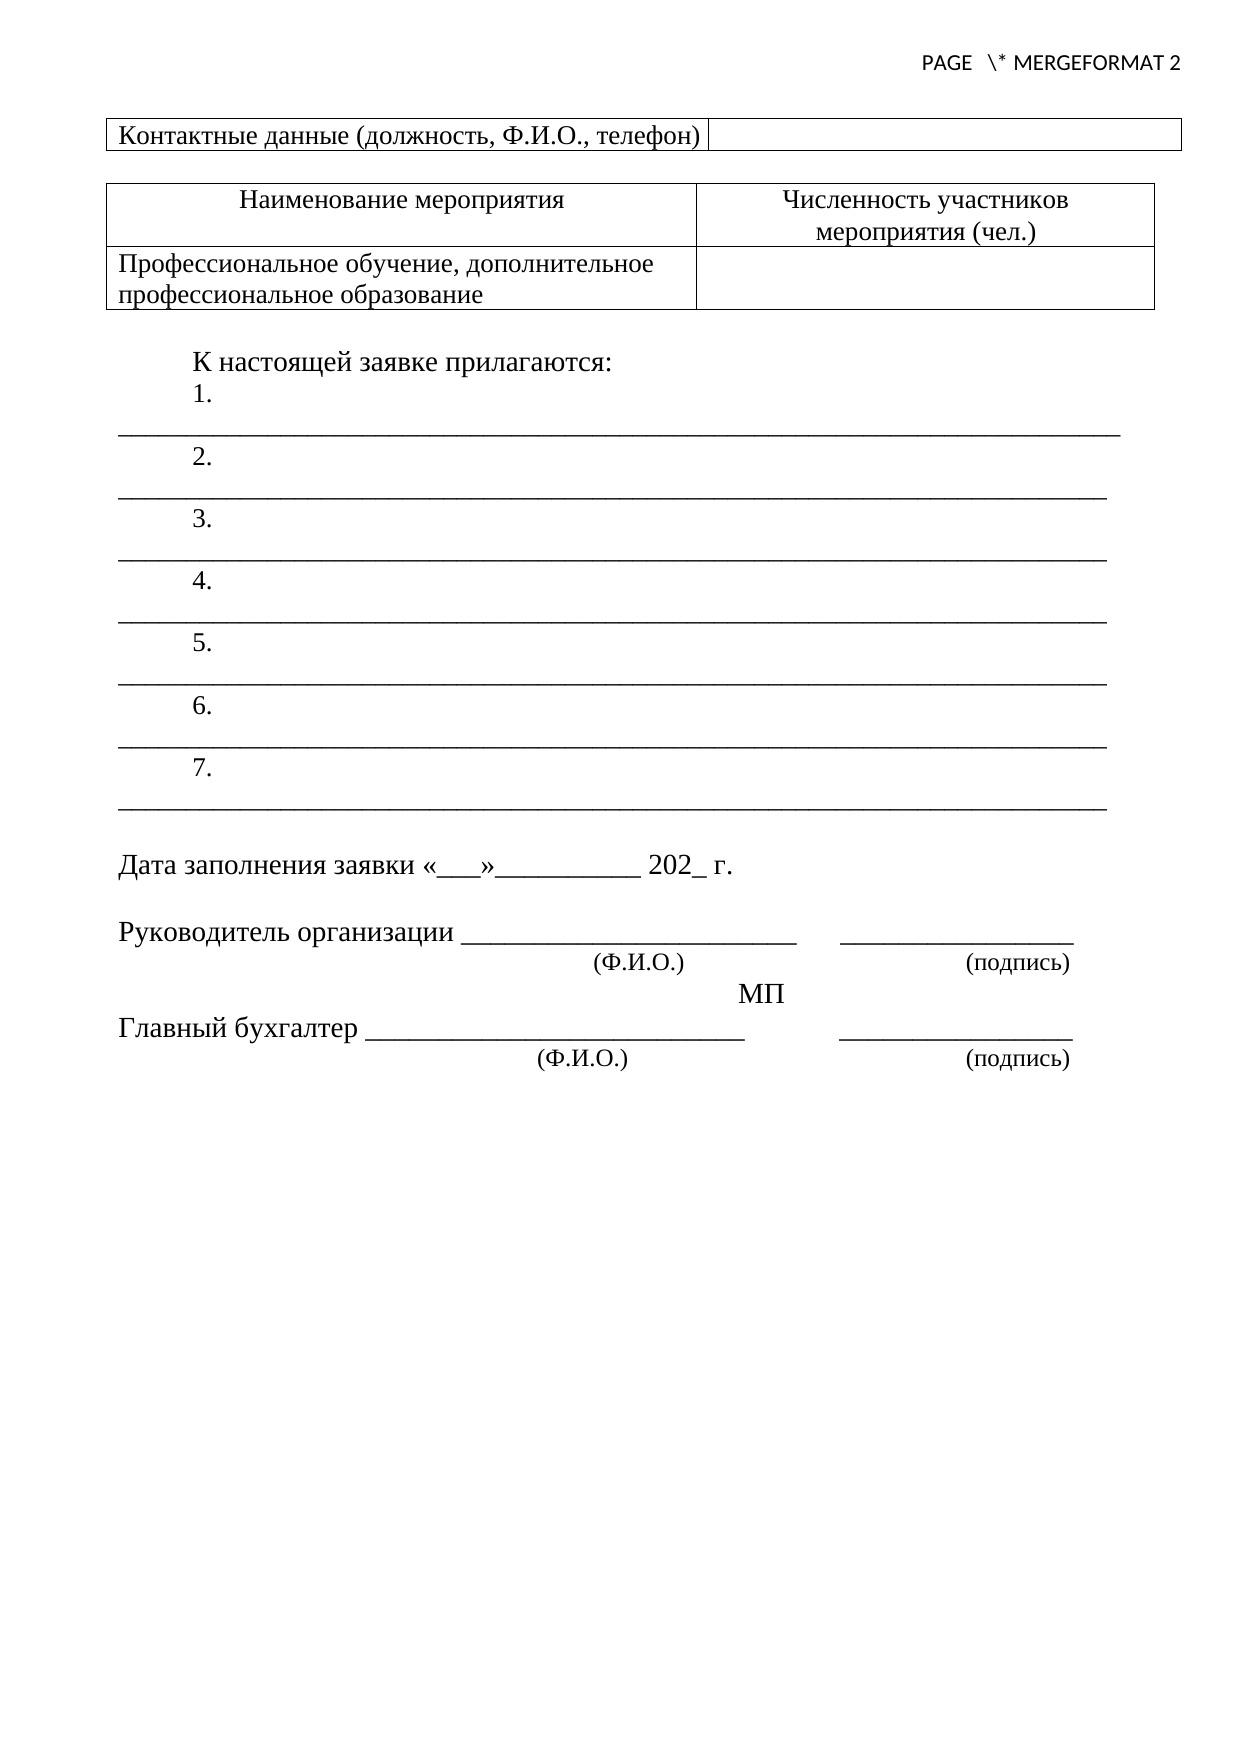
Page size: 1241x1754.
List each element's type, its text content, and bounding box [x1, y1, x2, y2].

text Дата заполнения заявки «___»__________ 202_ г. [118, 847, 1181, 880]
table_cell [709, 119, 1181, 150]
text 2. _________________________________________________________________________ [118, 439, 1181, 502]
text Руководитель организации _______________________ ________________ [118, 914, 1181, 947]
text 3. _________________________________________________________________________ [118, 502, 1181, 564]
table_cell Профессиональное обучение, дополнительное профессиональное образование [107, 247, 696, 309]
text 4. _________________________________________________________________________ [118, 564, 1181, 626]
text (Ф.И.О.) (подпись) [118, 1043, 1181, 1072]
table_header Численность участников мероприятия (чел.) [697, 184, 1154, 246]
text Главный бухгалтер __________________________ ________________ [118, 1010, 1181, 1043]
text 7. _________________________________________________________________________ [118, 751, 1181, 813]
text МП [118, 976, 1181, 1010]
table_header Наименование мероприятия [107, 184, 696, 246]
text 1. __________________________________________________________________________ [118, 377, 1181, 439]
table_cell Контактные данные (должность, Ф.И.О., телефон) [107, 119, 708, 150]
table_cell [697, 247, 1154, 309]
text 6. _________________________________________________________________________ [118, 689, 1181, 751]
text К настоящей заявке прилагаются: [118, 344, 1181, 377]
text 5. _________________________________________________________________________ [118, 626, 1181, 689]
text (Ф.И.О.) (подпись) [118, 947, 1181, 976]
